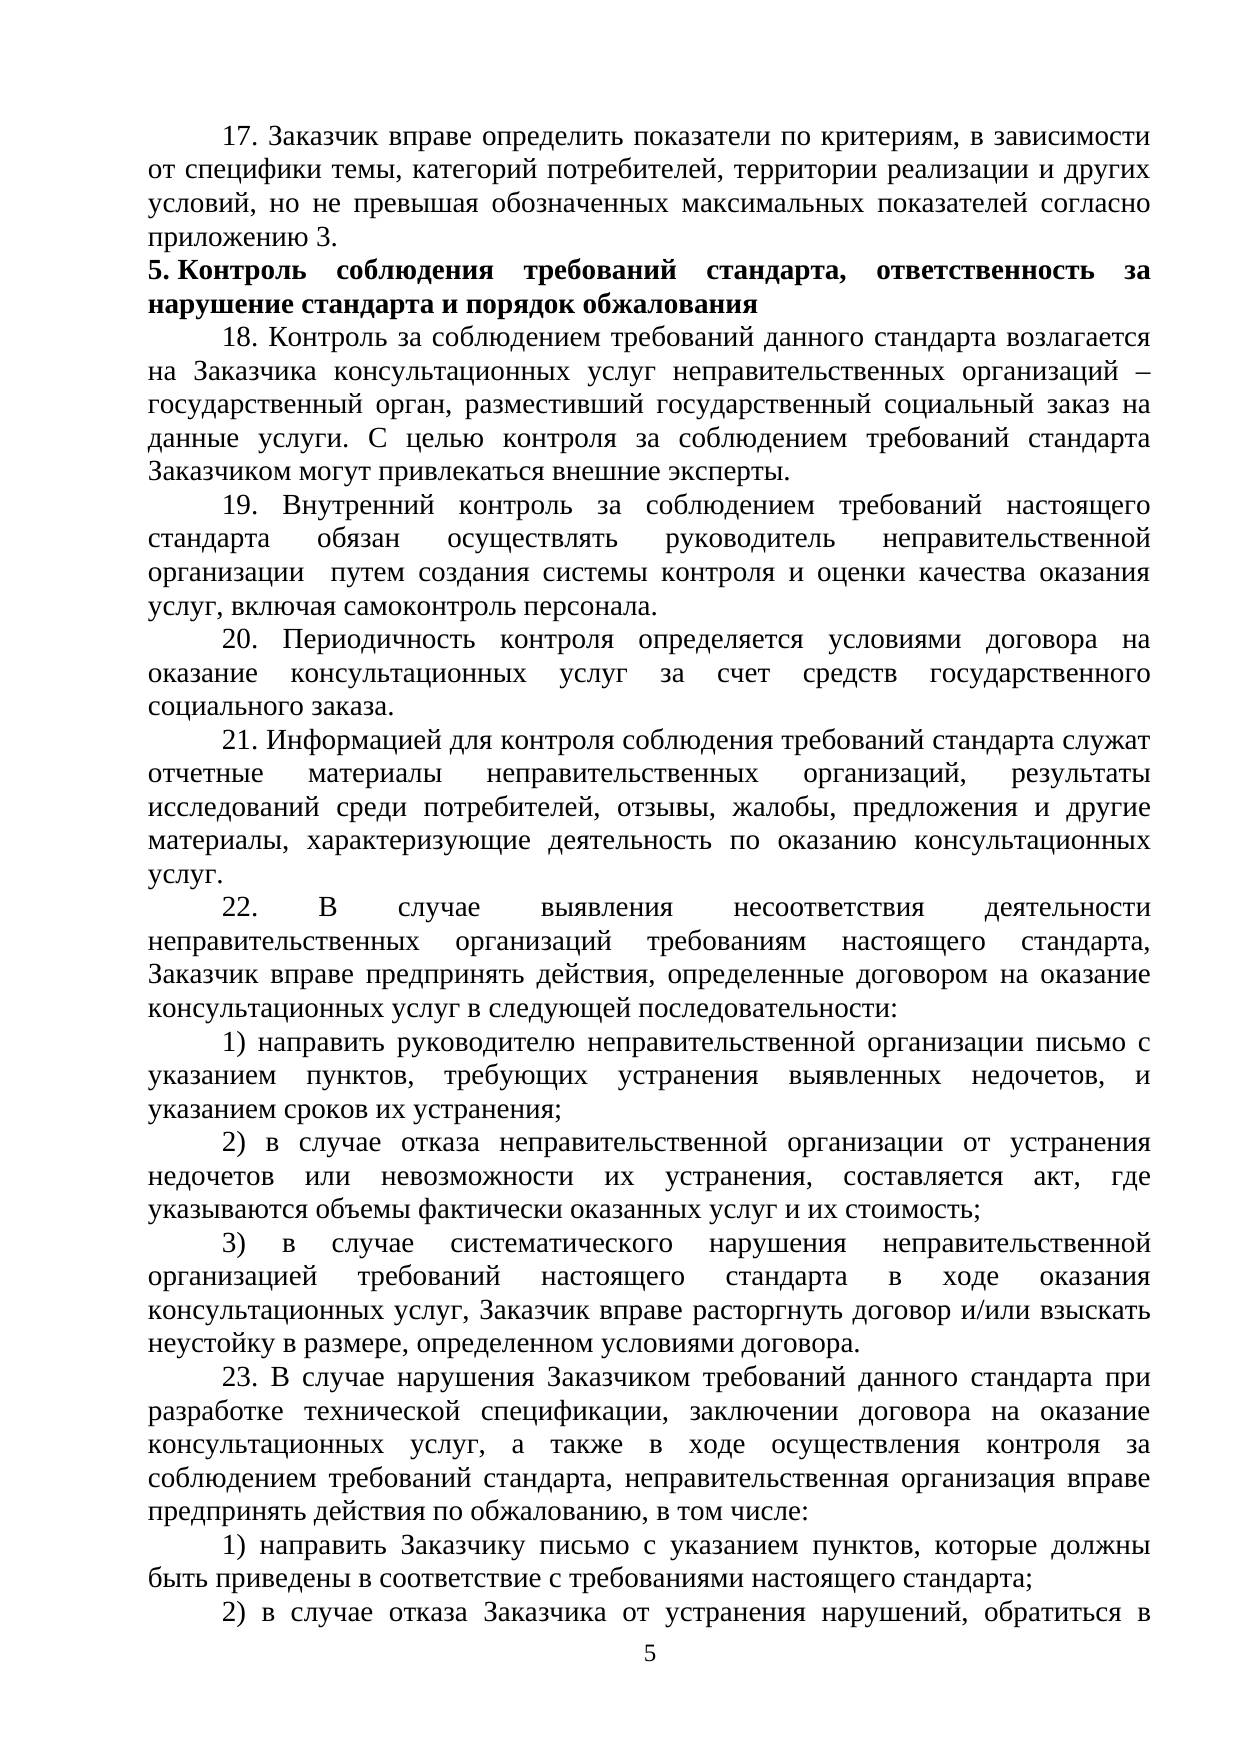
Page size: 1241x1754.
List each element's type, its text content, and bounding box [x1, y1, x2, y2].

list Контроль соблюдения требований стандарта, ответственность за нарушение стандарта и порядок обжалования [148, 252, 1152, 319]
text 1) направить Заказчику письмо с указанием пунктов, которые должны быть приведены в соответствие с требованиями настоящего стандарта; [148, 1527, 1152, 1594]
text 2) в случае отказа неправительственной организации от устранения недочетов или невозможности их устранения, составляется акт, где указываются объемы фактически оказанных услуг и их стоимость; [148, 1124, 1152, 1225]
text 21. Информацией для контроля соблюдения требований стандарта служат отчетные материалы неправительственных организаций, результаты исследований среди потребителей, отзывы, жалобы, предложения и другие материалы, характеризующие деятельность по оказанию консультационных услуг. [148, 722, 1152, 889]
text 3) в случае систематического нарушения неправительственной организацией требований настоящего стандарта в ходе оказания консультационных услуг, Заказчик вправе расторгнуть договор и/или взыскать неустойку в размере, определенном условиями договора. [148, 1225, 1152, 1359]
text 17. Заказчик вправе определить показатели по критериям, в зависимости от специфики темы, категорий потребителей, территории реализации и других условий, но не превышая обозначенных максимальных показателей согласно приложению 3. [148, 118, 1152, 252]
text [148, 1594, 1152, 1627]
text 23. В случае нарушения Заказчиком требований данного стандарта при разработке технической спецификации, заключении договора на оказание консультационных услуг, а также в ходе осуществления контроля за соблюдением требований стандарта, неправительственная организация вправе предпринять действия по обжалованию, в том числе: [148, 1359, 1152, 1527]
text 22. В случае выявления несоответствия деятельности неправительственных организаций требованиям настоящего стандарта, Заказчик вправе предпринять действия, определенные договором на оказание консультационных услуг в следующей последовательности: [148, 889, 1152, 1024]
text 1) направить руководителю неправительственной организации письмо с указанием пунктов, требующих устранения выявленных недочетов, и указанием сроков их устранения; [148, 1024, 1152, 1124]
text 20. Периодичность контроля определяется условиями договора на оказание консультационных услуг за счет средств государственного социального заказа. [148, 621, 1152, 722]
text 18. Контроль за соблюдением требований данного стандарта возлагается на Заказчика консультационных услуг неправительственных организаций – государственный орган, разместивший государственный социальный заказ на данные услуги. С целью контроля за соблюдением требований стандарта Заказчиком могут привлекаться внешние эксперты. [148, 319, 1152, 487]
text 19. Внутренний контроль за соблюдением требований настоящего стандарта обязан осуществлять руководитель неправительственной организации путем создания системы контроля и оценки качества оказания услуг, включая самоконтроль персонала. [148, 487, 1152, 621]
